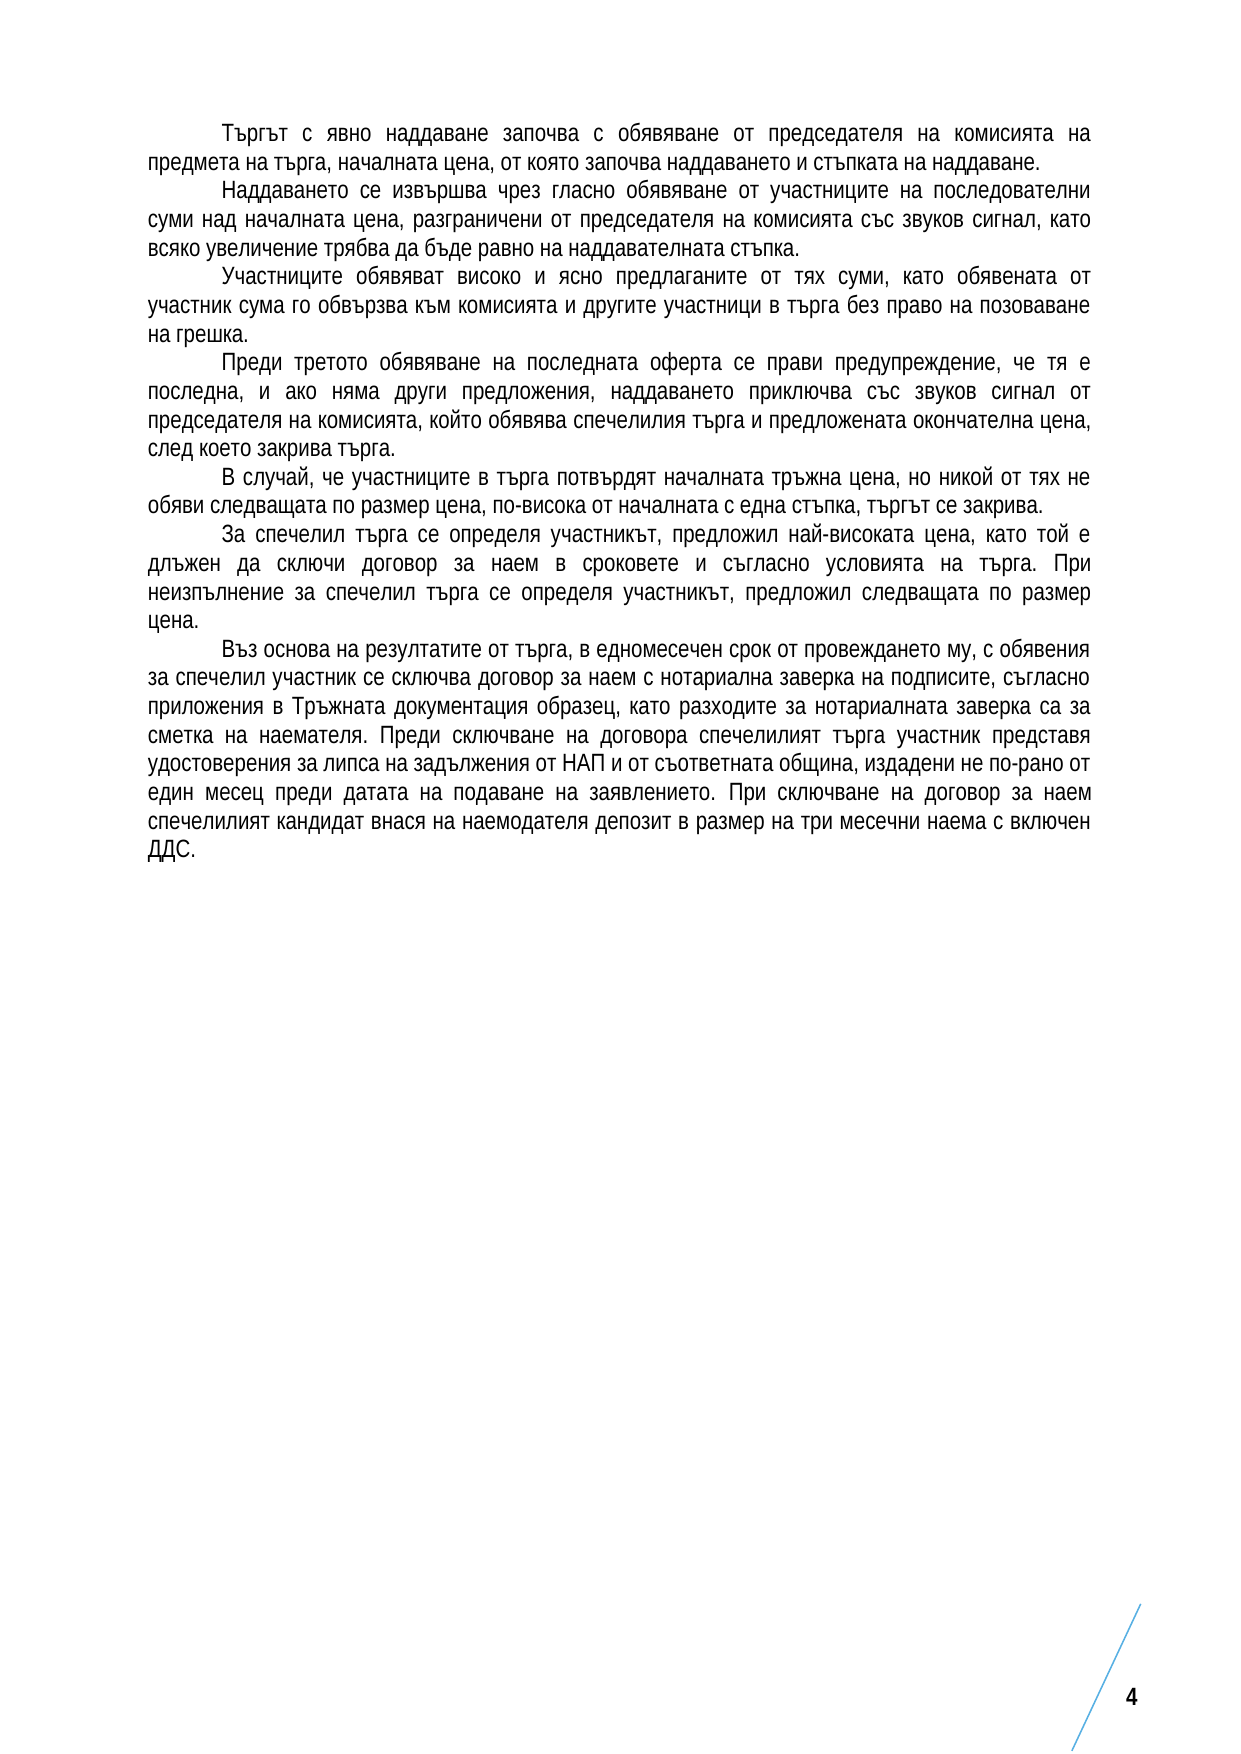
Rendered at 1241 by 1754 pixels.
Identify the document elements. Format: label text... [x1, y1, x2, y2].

text Участниците обявяват високо и ясно предлаганите от тях суми, като обявената от участник сума го обвързва към комисията и другите участници в търга без право на позоваване на грешка. [148, 261, 1092, 347]
text Наддаването се извършва чрез гласно обявяване от участниците на последователни суми над началната цена, разграничени от председателя на комисията със звуков сигнал, като всяко увеличение трябва да бъде равно на наддавателната стъпка. [148, 175, 1092, 261]
text Търгът с явно наддаване започва с обявяване от председателя на комисията на предмета на търга, началната цена, от която започва наддаването и стъпката на наддаване. [148, 118, 1092, 175]
text В случай, че участниците в търга потвърдят началната тръжна цена, но никой от тях не обяви следващата по размер цена, по-висока от началната с една стъпка, търгът се закрива. [148, 462, 1092, 519]
text За спечелил търга се определя участникът, предложил най-високата цена, като той е длъжен да сключи договор за наем в сроковете и съгласно условията на търга. При неизпълнение за спечелил търга се определя участникът, предложил следващата по размер цена. [148, 519, 1092, 634]
text Преди третото обявяване на последната оферта се прави предупреждение, че тя е последна, и ако няма други предложения, наддаването приключва със звуков сигнал от председателя на комисията, който обявява спечелилия търга и предложената окончателна цена, след което закрива търга. [148, 347, 1092, 462]
text Въз основа на резултатите от търга, в едномесечен срок от провеждането му, с обявения за спечелил участник се сключва договор за наем с нотариална заверка на подписите, съгласно приложения в Тръжната документация образец, като разходите за нотариалната заверка са за сметка на наемателя. Преди сключване на договора спечелилият търга участник представя удостоверения за липса на задължения от НАП и от съответната община, издадени не по-рано от един месец преди датата на подаване на заявлението. При сключване на договор за наем спечелилият кандидат внася на наемодателя депозит в размер на три месечни наема с включен ДДС. [148, 634, 1092, 863]
